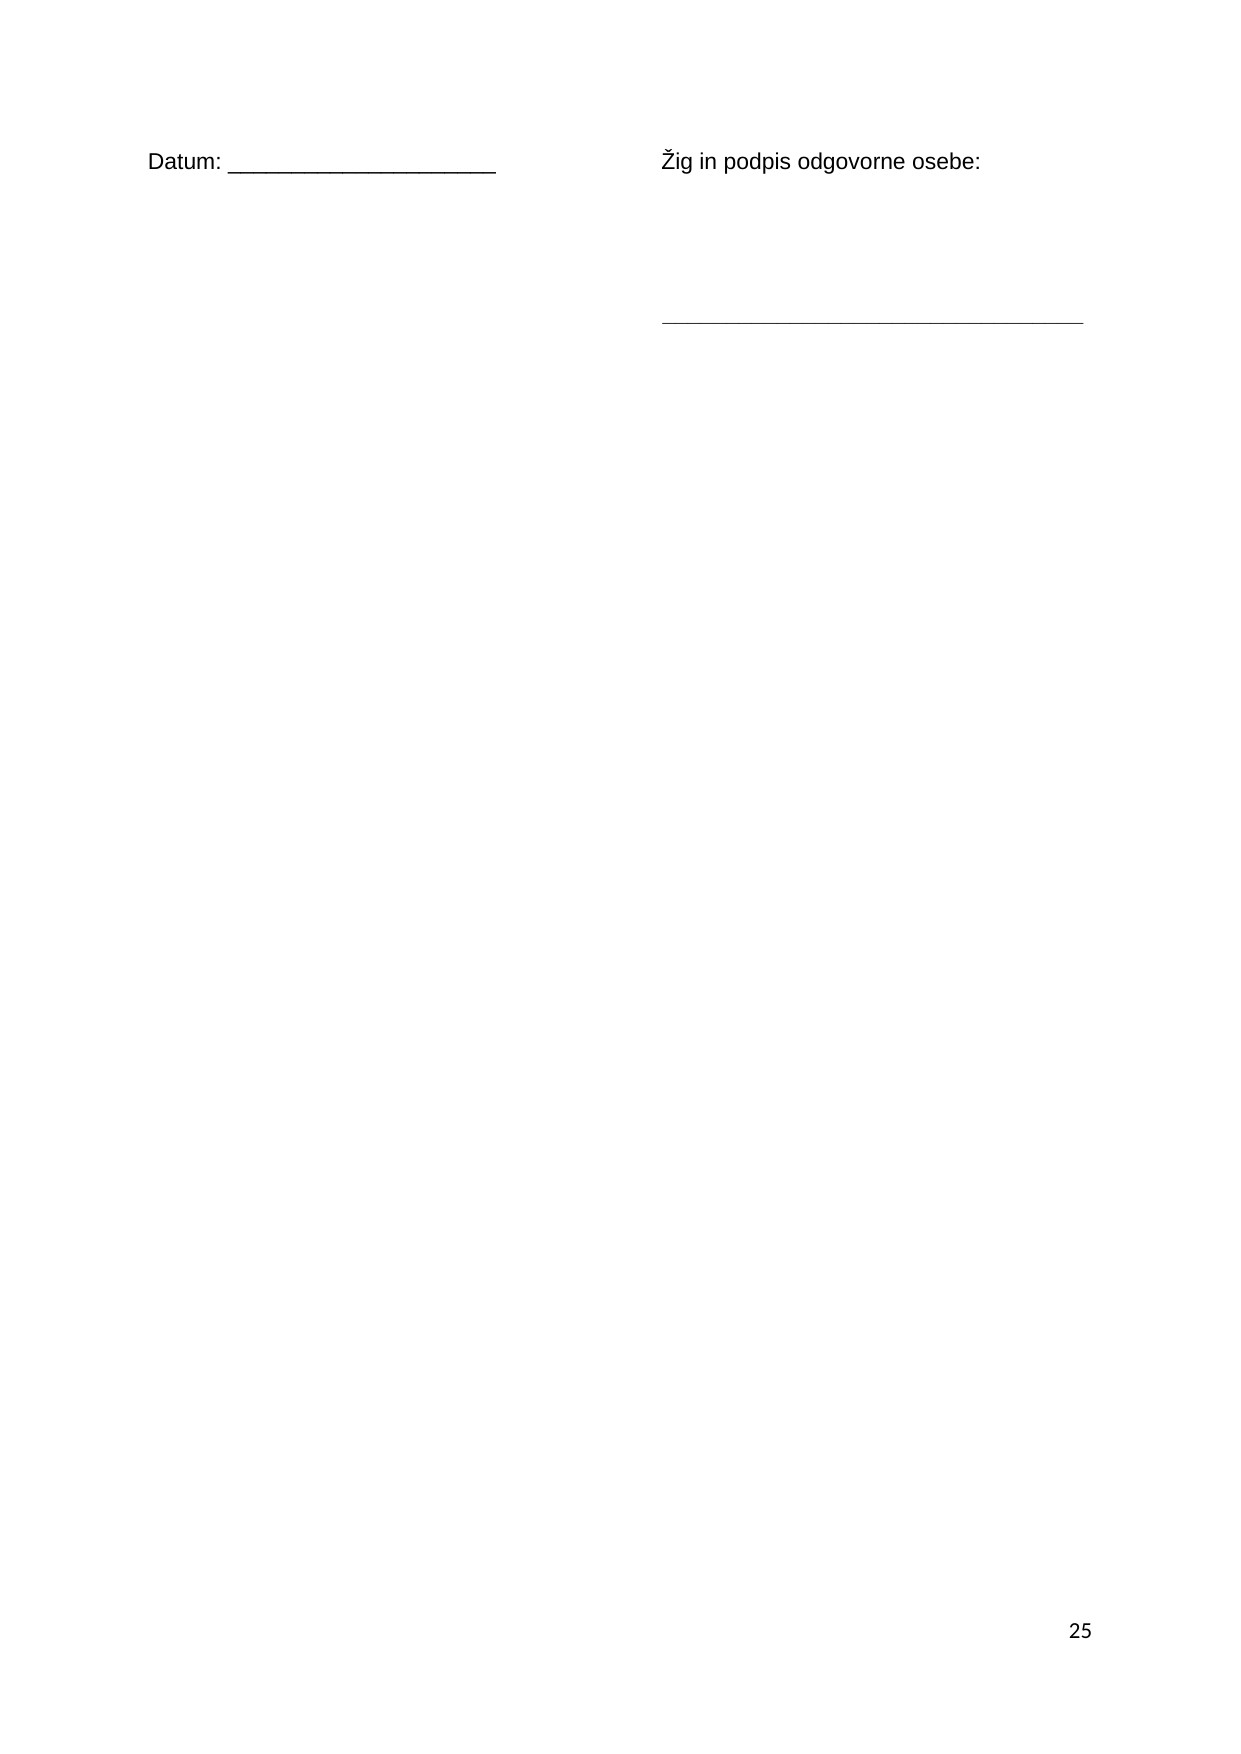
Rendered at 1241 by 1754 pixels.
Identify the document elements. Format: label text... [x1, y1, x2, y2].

text _________________________________ [590, 300, 1092, 327]
text Datum: _____________________ Žig in podpis odgovorne osebe: [148, 148, 1092, 174]
